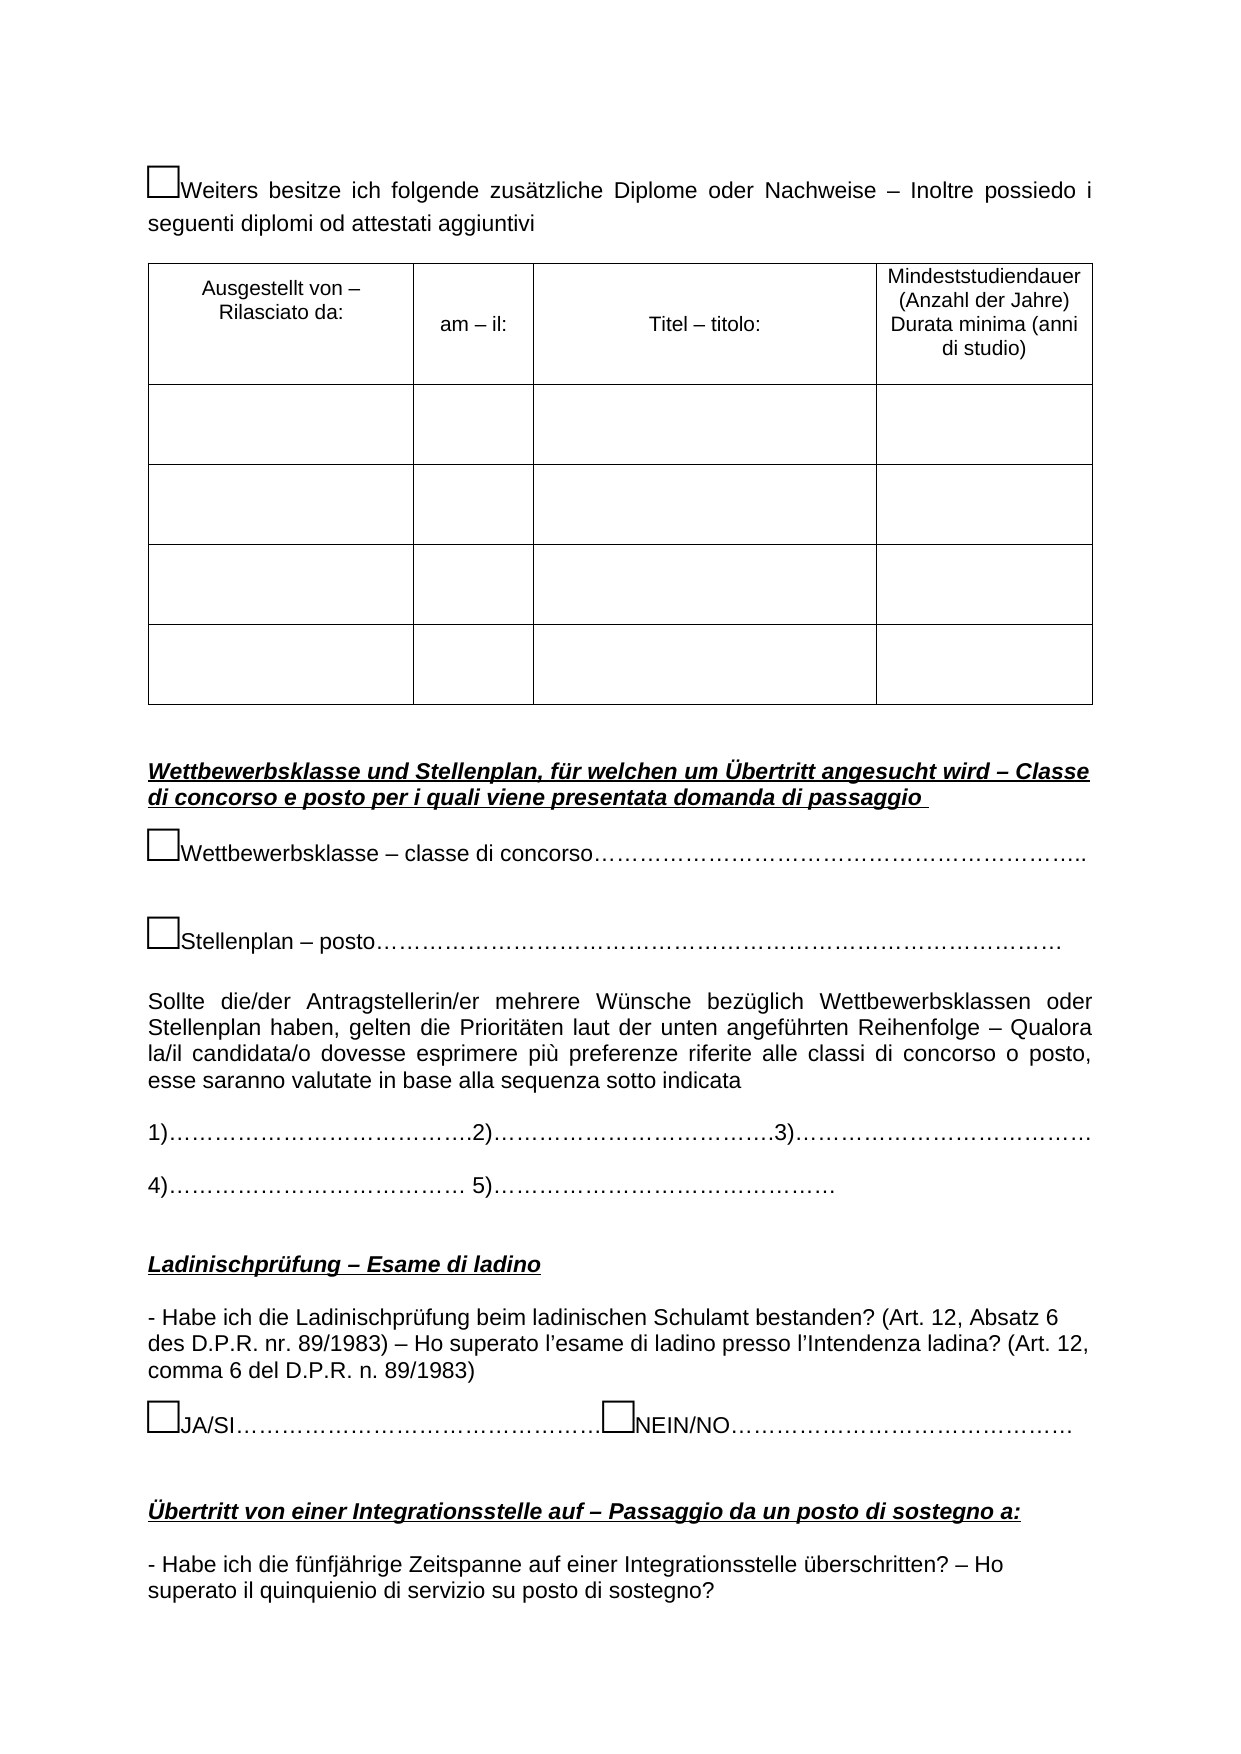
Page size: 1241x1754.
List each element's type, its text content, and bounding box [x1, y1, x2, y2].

table_cell [414, 465, 533, 544]
table_header Mindeststudiendauer (Anzahl der Jahre) Durata minima (anni di studio) [877, 264, 1092, 383]
table_cell [149, 545, 413, 624]
table_cell [149, 625, 413, 704]
text Sollte die/der Antragstellerin/er mehrere Wünsche bezüglich Wettbewerbsklassen oder Stellenplan haben, gelten die Prioritäten laut der unten angeführten Reihenfolge – Qualora la/il candidata/o dovesse esprimere più preferenze riferite alle classi di concorso o posto, esse saranno valutate in base alla sequenza sotto indicata [148, 988, 1093, 1093]
table_cell [877, 465, 1092, 544]
table_cell [149, 465, 413, 544]
text Ladinischprüfung – Esame di ladino [148, 1251, 1093, 1277]
table_cell [534, 545, 876, 624]
table_cell [149, 385, 413, 463]
table_cell [534, 465, 876, 544]
text □Stellenplan – posto……………………………………………………………………………… [148, 899, 1093, 961]
table_cell [414, 385, 533, 463]
text □JA/SI…………………………………………□NEIN/NO……………………………………… [148, 1383, 1093, 1445]
table_header Titel – titolo: [534, 264, 876, 383]
table_cell [877, 385, 1092, 463]
table_header Ausgestellt von – Rilasciato da: [149, 264, 413, 383]
text Übertritt von einer Integrationsstelle auf – Passaggio da un posto di sostegno a: [148, 1498, 1093, 1524]
text - Habe ich die Ladinischprüfung beim ladinischen Schulamt bestanden? (Art. 12, Absatz 6 des D.P.R. nr. 89/1983) – Ho superato l’esame di ladino presso l’Intendenza ladina? (Art. 12, comma 6 del D.P.R. n. 89/1983) [148, 1304, 1093, 1383]
table_cell [414, 545, 533, 624]
text 1)………………………………….2)……………………………….3)………………………………… [148, 1119, 1093, 1146]
table_cell [534, 385, 876, 463]
text □Weiters besitze ich folgende zusätzliche Diplome oder Nachweise – Inoltre possiedo i seguenti diplomi od attestati aggiuntivi [148, 148, 1093, 236]
text - Habe ich die fünfjährige Zeitspanne auf einer Integrationsstelle überschritten? – Ho superato il quinquienio di servizio su posto di sostegno? [148, 1551, 1093, 1603]
table_header am – il: [414, 264, 533, 383]
text □Wettbewerbsklasse – classe di concorso……………………………………………………….. [148, 810, 1093, 873]
table_cell [877, 625, 1092, 704]
text 4)………………………………… 5)……………………………………… [148, 1172, 1093, 1198]
table_cell [534, 625, 876, 704]
table_cell [414, 625, 533, 704]
text Wettbewerbsklasse und Stellenplan, für welchen um Übertritt angesucht wird – Classe di concorso e posto per i quali viene presentata domanda di passaggio [148, 758, 1093, 810]
table_cell [877, 545, 1092, 624]
